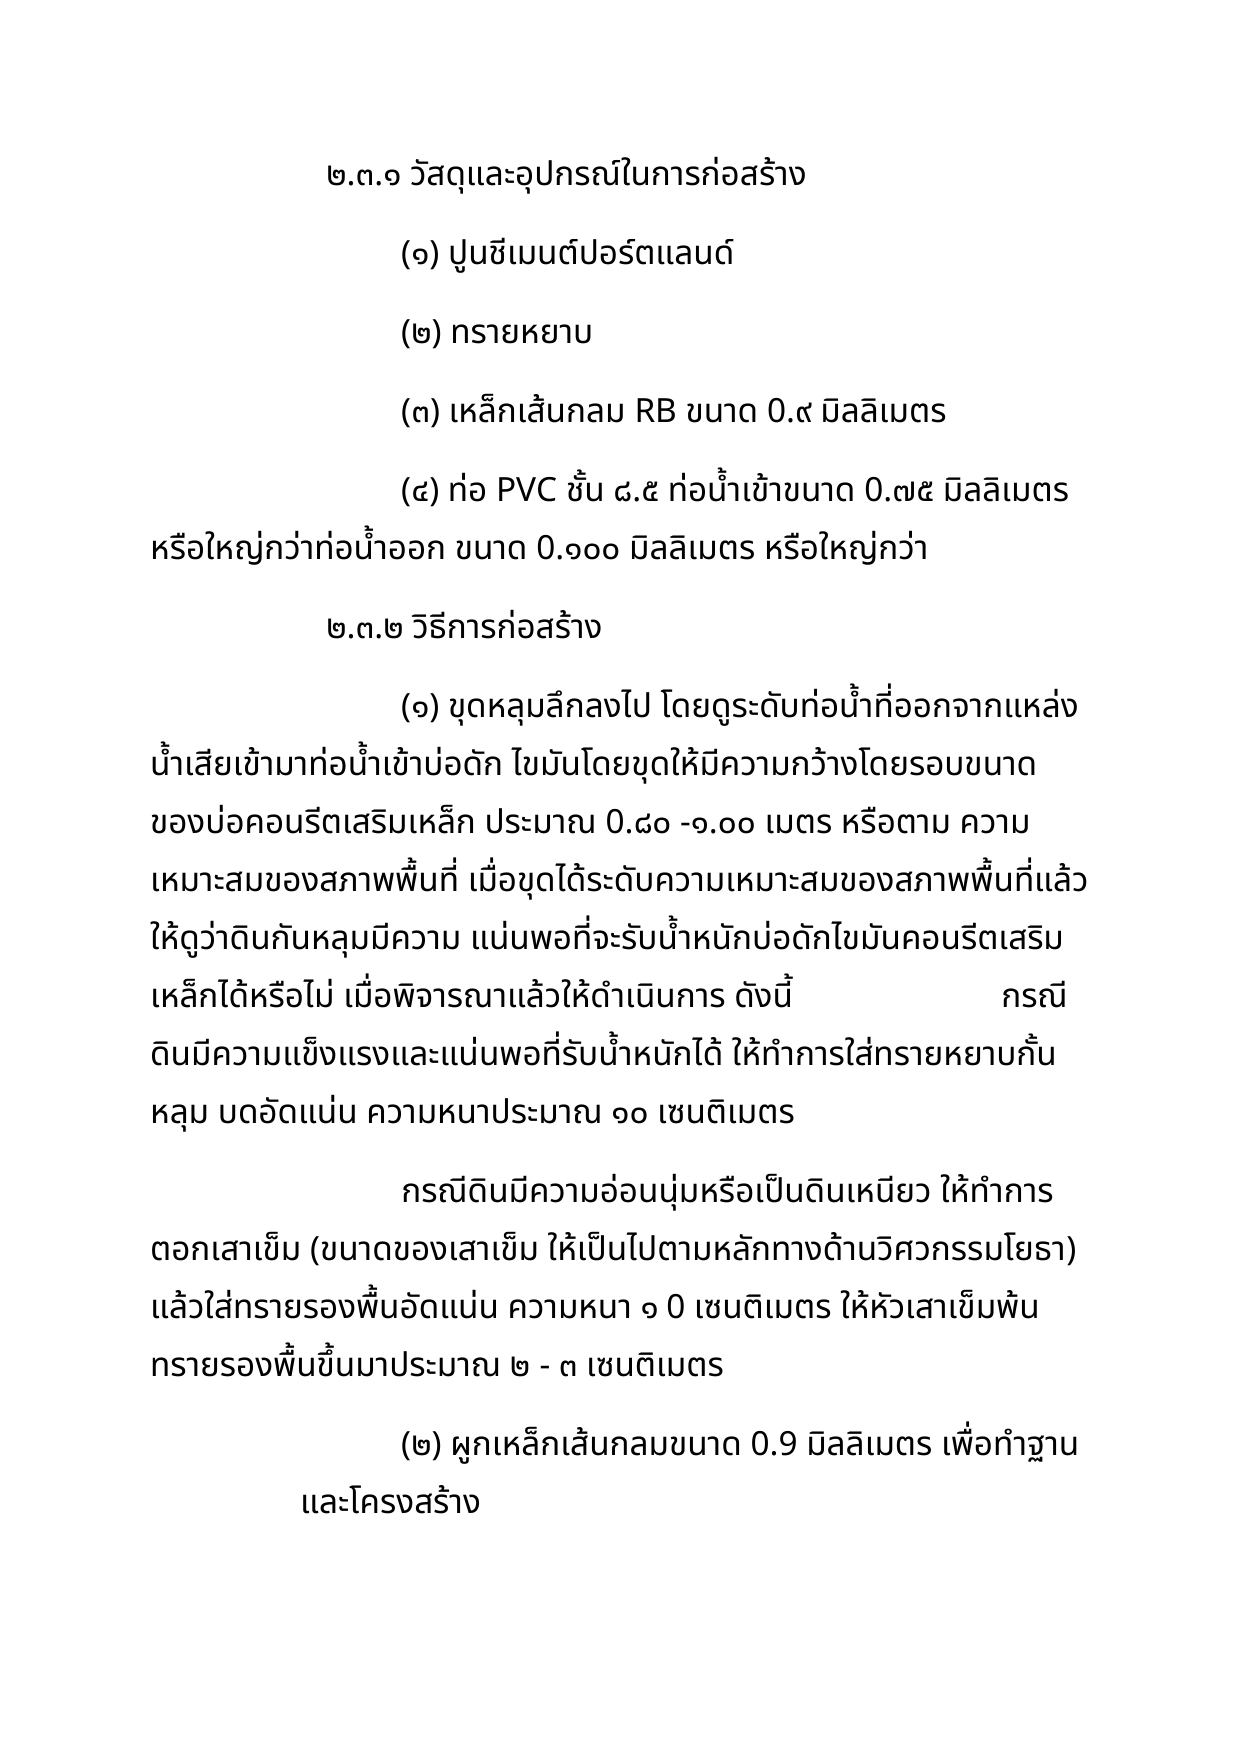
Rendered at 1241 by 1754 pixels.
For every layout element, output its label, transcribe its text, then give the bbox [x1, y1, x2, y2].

text ๒.๓.๑ วัสดุและอุปกรณ์ในการก่อสร้าง [225, 150, 1090, 201]
text กรณีดินมีความอ่อนนุ่มหรือเป็นดินเหนียว ให้ทำการตอกเสาเข็ม (ขนาดของเสาเข็ม ให้เป็นไปตามหลักทางด้านวิศวกรรมโยธา) แล้วใส่ทรายรองพื้นอัดแน่น ความหนา ๑0 เซนติเมตร ให้หัวเสาเข็มพ้นทรายรองพื้นขึ้นมาประมาณ ๒ - ๓ เซนติเมตร [150, 1167, 1090, 1391]
text (๓) เหล็กเส้นกลม RB ขนาด 0.๙ มิลลิเมตร [300, 387, 1090, 437]
text ๒.๓.๒ วิธีการก่อสร้าง [150, 603, 1090, 653]
text (๑) ขุดหลุมลึกลงไป โดยดูระดับท่อน้ำที่ออกจากแหล่งน้ำเสียเข้ามาท่อน้ำเข้าบ่อดัก ไขมันโดยขุดให้มีความกว้างโดยรอบขนาดของบ่อคอนรีตเสริมเหล็ก ประมาณ 0.๘๐ -๑.๐๐ เมตร หรือตาม ความเหมาะสมของสภาพพื้นที่ เมื่อขุดได้ระดับความเหมาะสมของสภาพพื้นที่แล้วให้ดูว่าดินกันหลุมมีความ แน่นพอที่จะรับน้ำหนักบ่อดักไขมันคอนรีตเสริมเหล็กได้หรือไม่ เมื่อพิจารณาแล้วให้ดำเนินการ ดังนี้ กรณีดินมีความแข็งแรงและแน่นพอที่รับน้ำหนักได้ ให้ทำการใส่ทรายหยาบกั้นหลุม บดอัดแน่น ความหนาประมาณ ๑๐ เซนติเมตร [150, 682, 1090, 1138]
text (๑) ปูนชีเมนต์ปอร์ตแลนด์ [300, 229, 1090, 279]
text (๒) ผูกเหล็กเส้นกลมขนาด 0.9 มิลลิเมตร เพื่อทำฐานและโครงสร้าง [300, 1420, 1090, 1528]
text (๔) ท่อ PVC ชั้น ๘.๕ ท่อน้ำเข้าขนาด 0.๗๕ มิลลิเมตร หรือใหญ่กว่าท่อน้ำออก ขนาด 0.๑๐๐ มิลลิเมตร หรือใหญ่กว่า [150, 466, 1090, 574]
text (๒) ทรายหยาบ [300, 308, 1090, 358]
